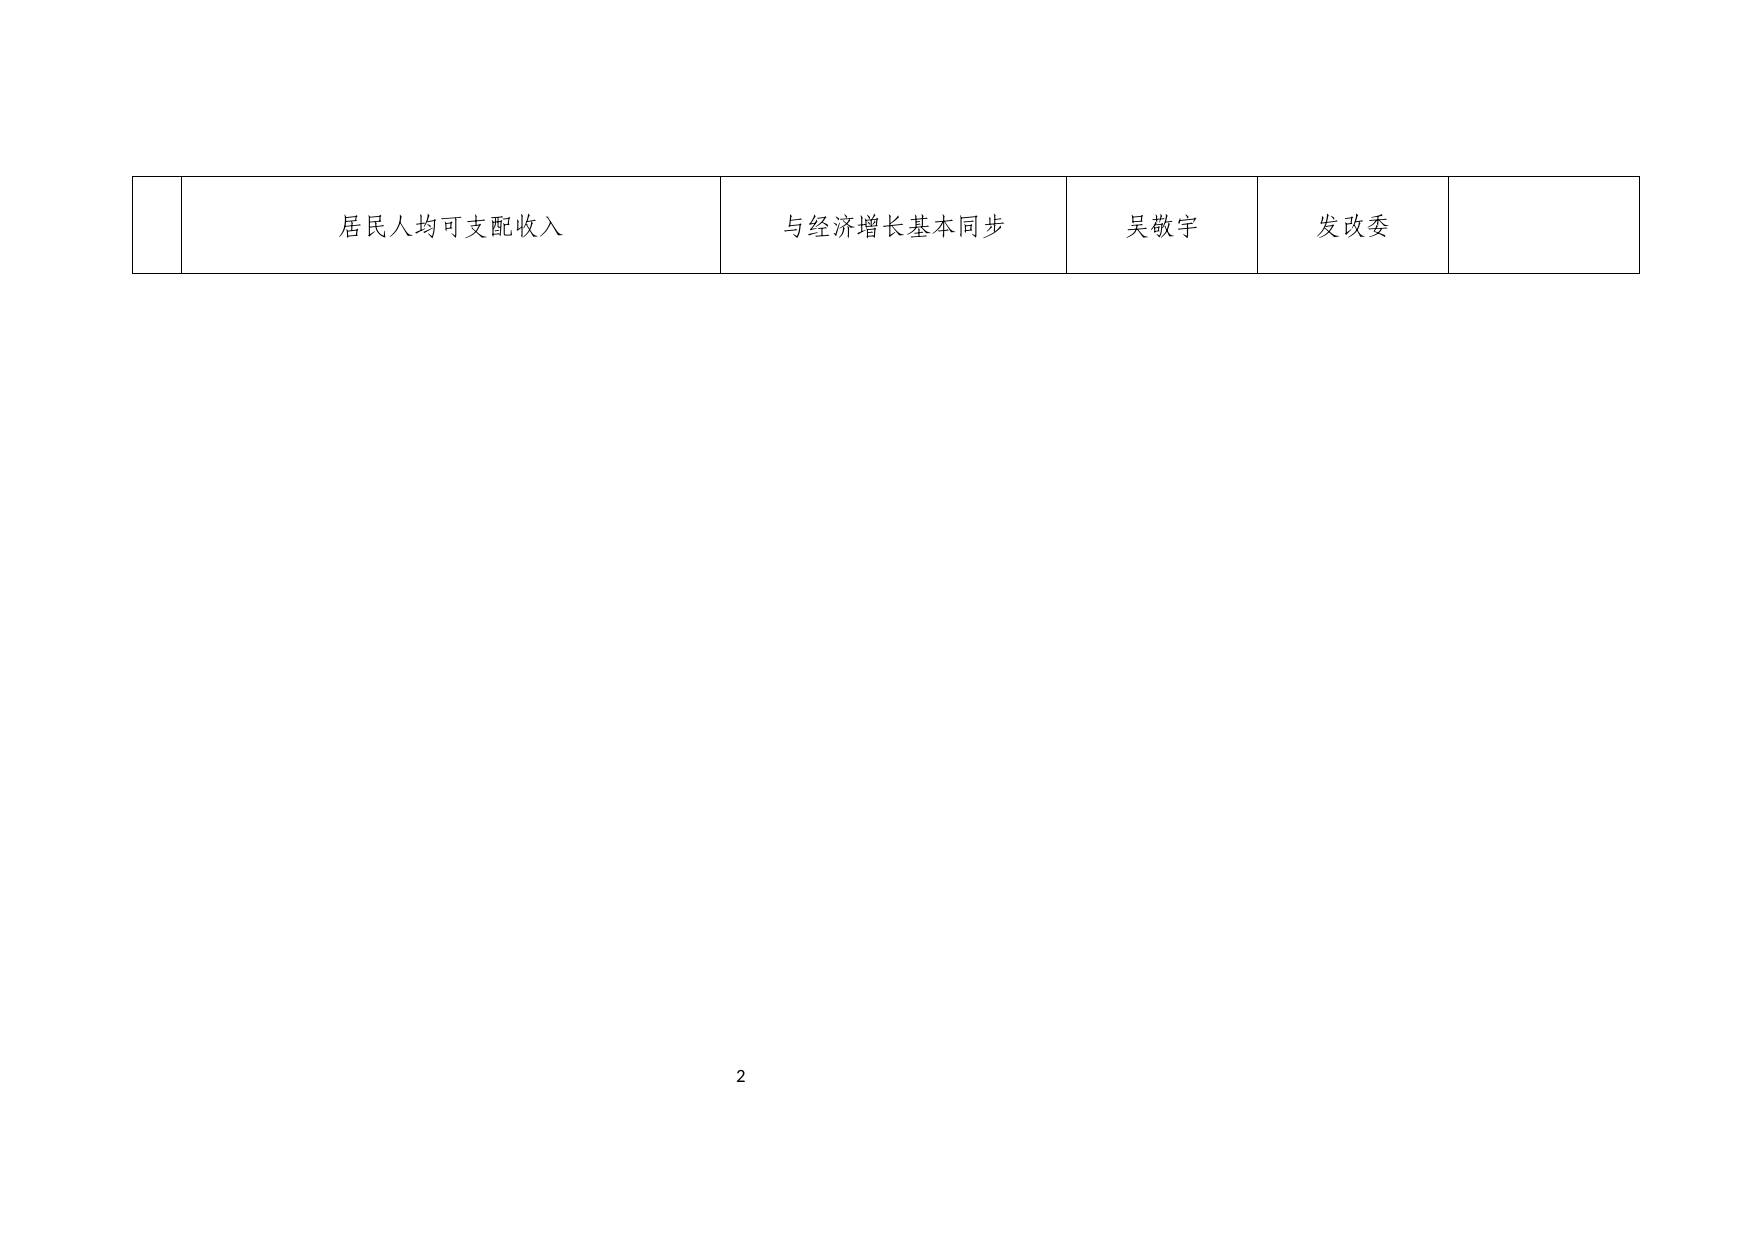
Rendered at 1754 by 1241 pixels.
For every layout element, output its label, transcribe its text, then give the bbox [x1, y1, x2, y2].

table_cell 发改委 [1258, 177, 1448, 273]
table_cell 吴敬宇 [1067, 177, 1257, 273]
table_cell 与经济增长基本同步 [721, 177, 1066, 273]
table_cell 居民人均可支配收入 [182, 177, 720, 273]
